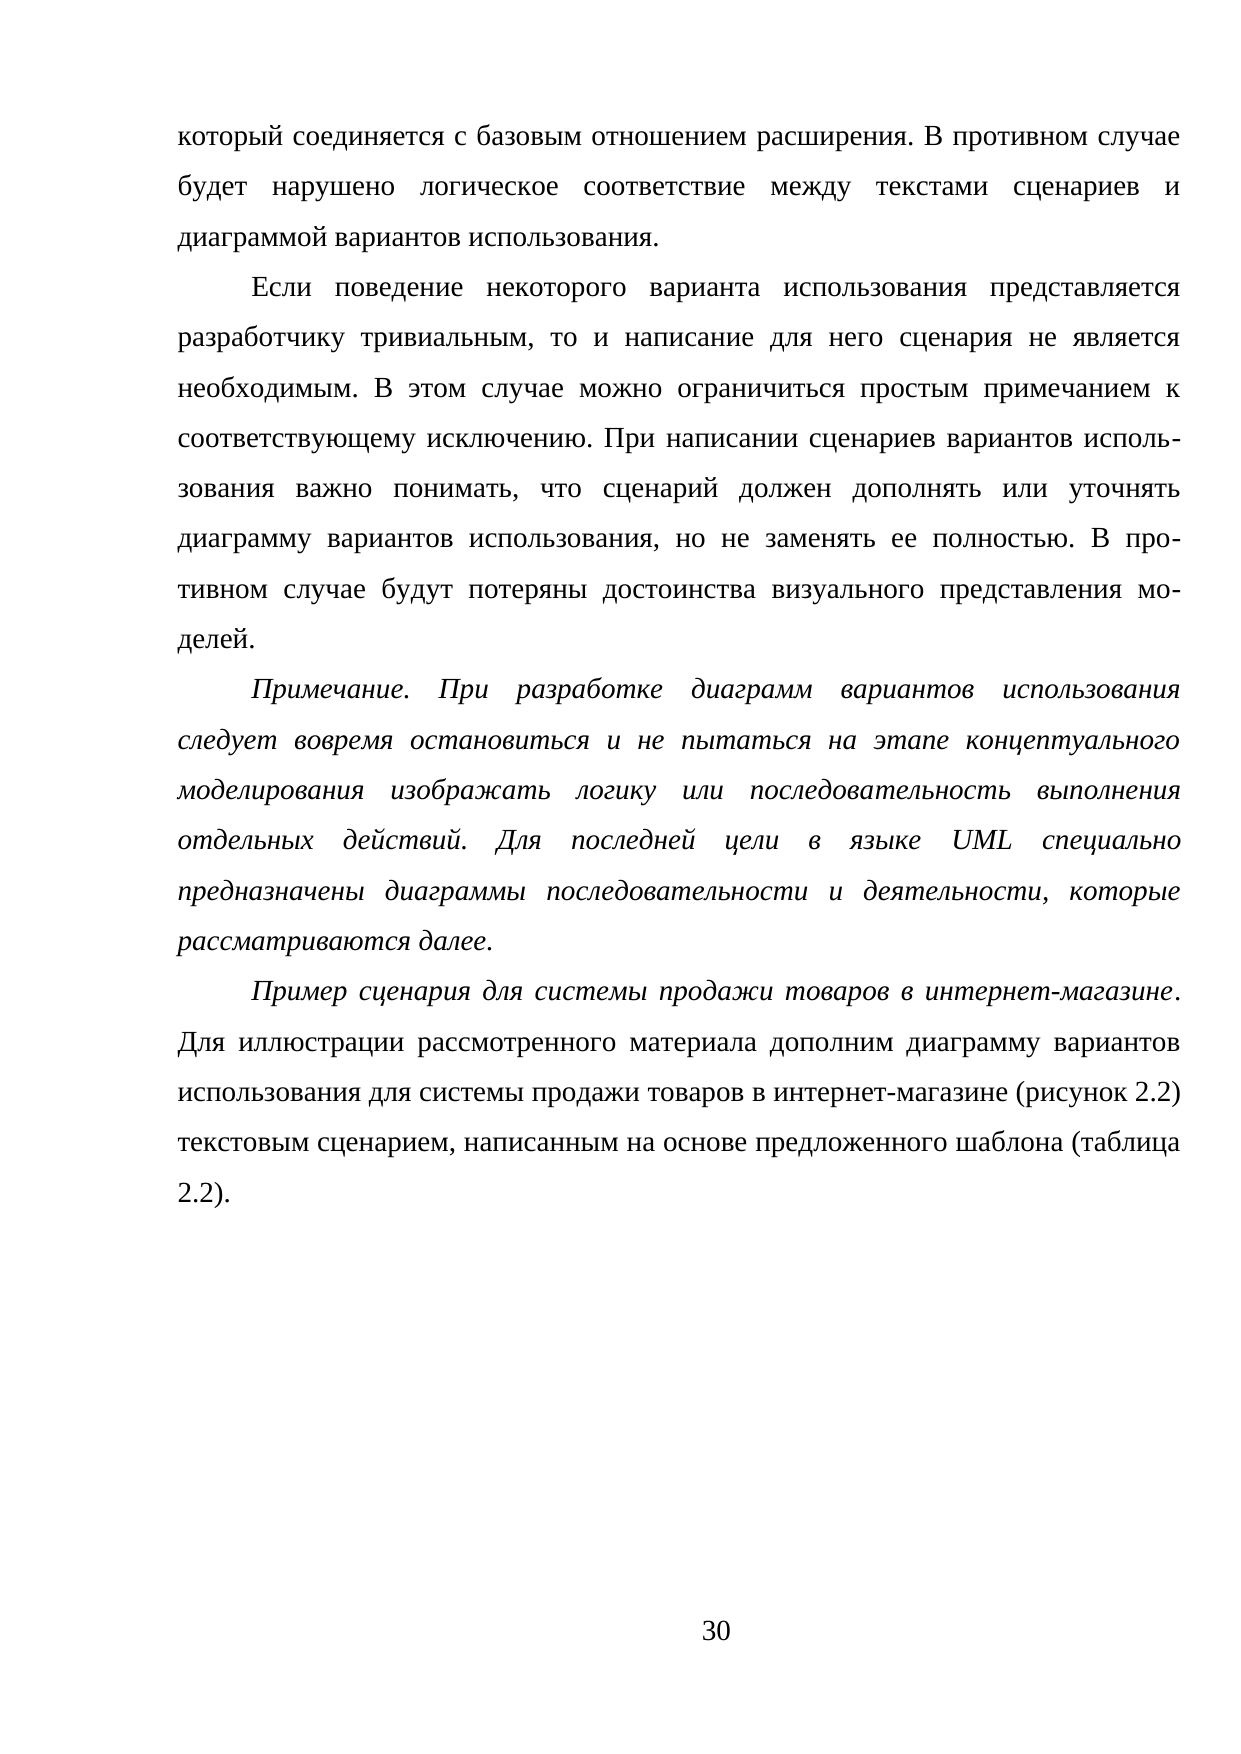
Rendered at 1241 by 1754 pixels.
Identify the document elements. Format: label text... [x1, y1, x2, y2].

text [177, 118, 1181, 252]
text Если поведение некоторого варианта использования представляется разработчику тривиальным, то и написание для него сценария не является необходимым. В этом случае можно ограничиться простым примечанием к соответствующему исключению. При написании сценариев вариантов использования важно понимать, что сценарий должен дополнять или уточнять диаграмму вариантов использования, но не заменять ее полностью. В противном случае будут потеряны достоинства визуального представления моделей. [177, 269, 1181, 655]
text Примечание. При разработке диаграмм вариантов использования следует вовремя остановиться и не пытаться на этапе концептуального моделирования изображать логику или последовательность выполнения отдельных действий. Для последней цели в языке UML специально предназначены диаграммы последовательности и деятельности, которые рассматриваются далее. [177, 672, 1181, 957]
text Пример сценария для системы продажи товаров в интернет-магазине. Для иллюстрации рассмотренного материала дополним диаграмму вариантов использования для системы продажи товаров в интернет-магазине (рисунок 2.2) текстовым сценарием, написанным на основе предложенного шаблона (таблица 2.2). [177, 973, 1181, 1208]
